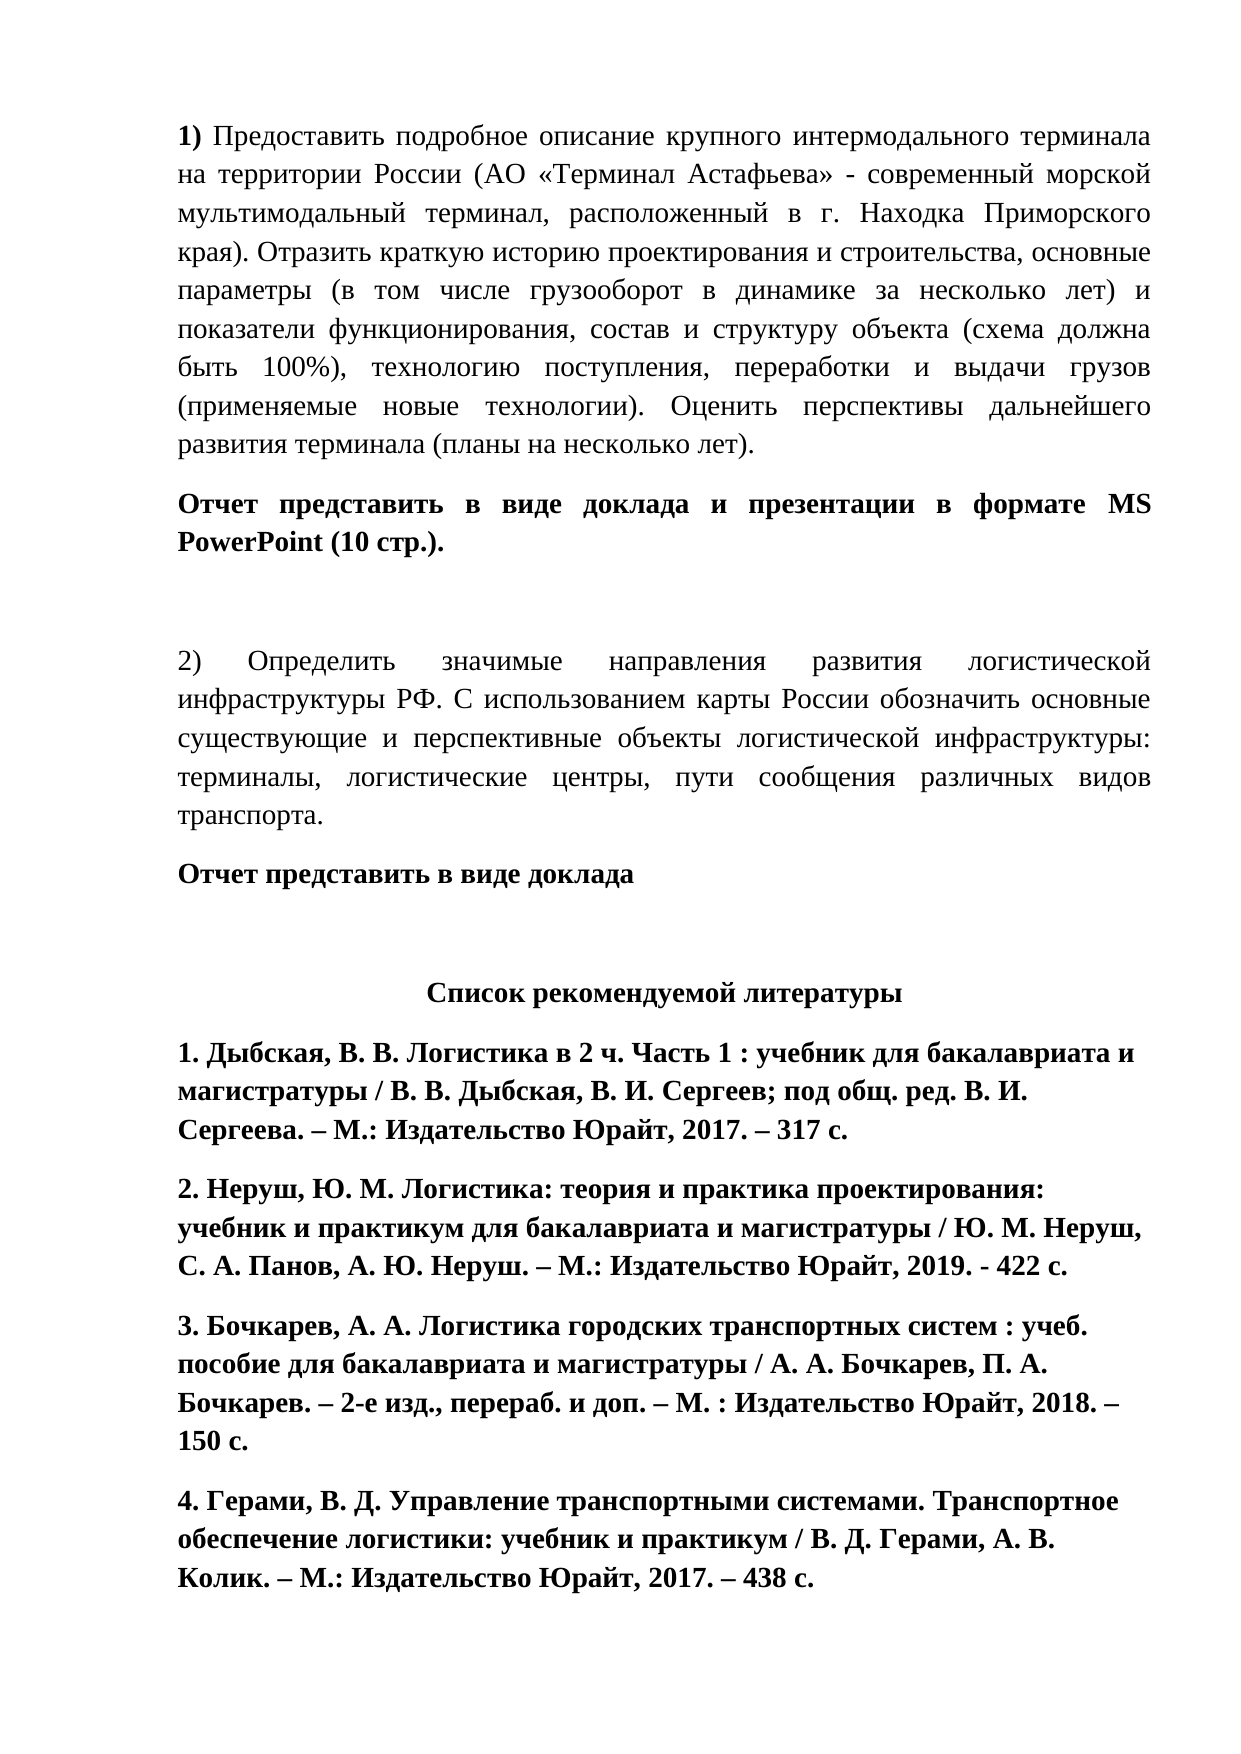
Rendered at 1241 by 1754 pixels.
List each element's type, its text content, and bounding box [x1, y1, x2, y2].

text Отчет представить в виде доклада и презентации в формате MS PowerPoint (10 стр.). [177, 486, 1152, 558]
text 2. Неруш, Ю. М. Логистика: теория и практика проектирования: учебник и практикум для бакалавриата и магистратуры / Ю. М. Неруш, С. А. Панов, А. Ю. Неруш. – М.: Издательство Юрайт, 2019. - 422 с. [177, 1171, 1152, 1282]
text Отчет представить в виде доклада [177, 857, 1152, 890]
text 3. Бочкарев, А. А. Логистика городских транспортных систем : учеб. пособие для бакалавриата и магистратуры / А. А. Бочкарев, П. А. Бочкарев. – 2-е изд., перераб. и доп. – М. : Издательство Юрайт, 2018. – 150 с. [177, 1308, 1152, 1457]
text 1. Дыбская, В. В. Логистика в 2 ч. Часть 1 : учебник для бакалавриата и магистратуры / В. В. Дыбская, В. И. Сергеев; под общ. ред. В. И. Сергеева. – М.: Издательство Юрайт, 2017. – 317 с. [177, 1035, 1152, 1145]
text 1) Предоставить подробное описание крупного интермодального терминала на территории России (АО «Терминал Астафьева» - современный морской мультимодальный терминал, расположенный в г. Находка Приморского края). Отразить краткую историю проектирования и строительства, основные параметры (в том числе грузооборот в динамике за несколько лет) и показатели функционирования, состав и структуру объекта (схема должна быть 100%), технологию поступления, переработки и выдачи грузов (применяемые новые технологии). Оценить перспективы дальнейшего развития терминала (планы на несколько лет). [177, 229, 1152, 460]
text 1) Предоставить подробное описание крупного интермодального терминала на территории России (АО «Терминал Астафьева» - современный морской мультимодальный терминал, расположенный в г. Находка Приморского края). Отразить краткую историю проектирования и строительства, основные параметры (в том числе грузооборот в динамике за несколько лет) и показатели функционирования, состав и структуру объекта (схема должна быть 100%), технологию поступления, переработки и выдачи грузов (применяемые новые технологии). Оценить перспективы дальнейшего развития терминала (планы на несколько лет). [177, 118, 1152, 195]
text 4. Герами, В. Д. Управление транспортными системами. Транспортное обеспечение логистики: учебник и практикум / В. Д. Герами, А. В. Колик. – М.: Издательство Юрайт, 2017. – 438 с. [177, 1483, 1152, 1593]
text 2) Определить значимые направления развития логистической инфраструктуры РФ. С использованием карты России обозначить основные существующие и перспективные объекты логистической инфраструктуры: терминалы, логистические центры, пути сообщения различных видов транспорта. [177, 643, 1152, 831]
text Список рекомендуемой литературы [177, 975, 1152, 1009]
